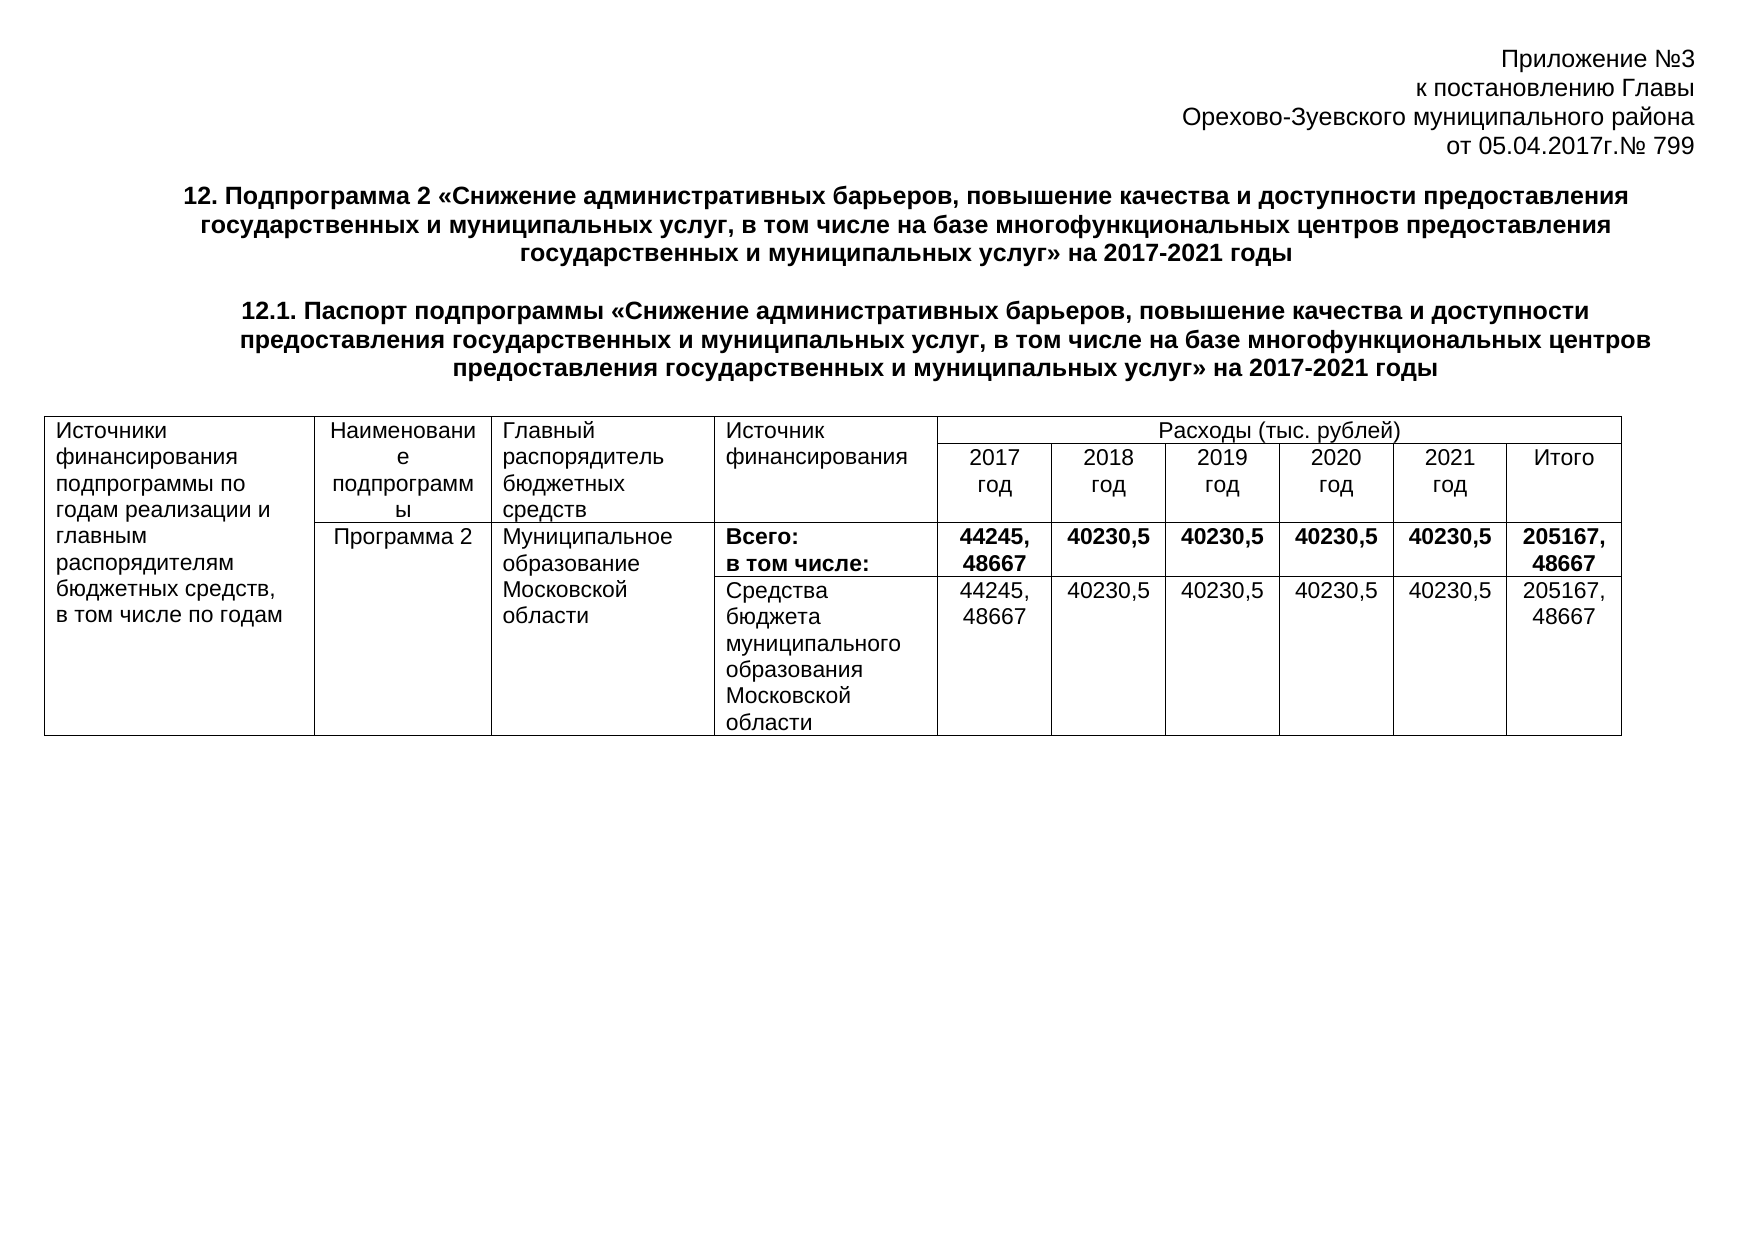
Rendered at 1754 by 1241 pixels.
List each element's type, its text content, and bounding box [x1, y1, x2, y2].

table_header Главный распорядитель бюджетных средств [492, 417, 714, 522]
table_cell 2017 год [938, 444, 1051, 522]
table_cell 40230,5 [1394, 523, 1506, 576]
table_cell 44245, 48667 [938, 523, 1051, 576]
table_cell 40230,5 [1166, 523, 1279, 576]
text к постановлению Главы [118, 73, 1695, 102]
table_cell 44245, 48667 [938, 577, 1051, 735]
table_header Расходы (тыс. рублей) [938, 417, 1621, 443]
table_cell 205167,48667 [1507, 577, 1621, 735]
table_cell 2020 год [1280, 444, 1393, 522]
table_cell Всего: в том числе: [715, 523, 937, 576]
table_cell 40230,5 [1280, 577, 1393, 735]
table_header Наименование подпрограммы [315, 417, 491, 522]
table_cell Муниципальное образование Московской области [492, 523, 714, 735]
table_cell Итого [1507, 444, 1621, 522]
text Приложение №3 [118, 44, 1695, 73]
table_cell 205167, 48667 [1507, 523, 1621, 576]
text от 05.04.2017г.№ 799 [118, 131, 1695, 159]
table_cell 40230,5 [1166, 577, 1279, 735]
text 12. Подпрограмма 2 «Снижение административных барьеров, повышение качества и доступности предоставления государственных и муниципальных услуг, в том числе на базе многофункциональных центров предоставления государственных и муниципальных услуг» на 2017-2021 годы [118, 181, 1695, 267]
table_header Источники финансирования подпрограммы по годам реализации и главным распорядителям бюджетных средств, в том числе по годам [45, 417, 314, 735]
table_cell 2021 год [1394, 444, 1506, 522]
table_cell 40230,5 [1052, 577, 1165, 735]
table_cell 2018 год [1052, 444, 1165, 522]
table_cell 40230,5 [1280, 523, 1393, 576]
table_cell Средства бюджета муниципального образования Московской области [715, 577, 937, 735]
table_cell Программа 2 [315, 523, 491, 735]
table_cell 40230,5 [1052, 523, 1165, 576]
text Орехово-Зуевского муниципального района [118, 102, 1695, 131]
table_cell 2019 год [1166, 444, 1279, 522]
table_header Источник финансирования [715, 417, 937, 522]
text 12.1. Паспорт подпрограммы «Снижение административных барьеров, повышение качества и доступности предоставления государственных и муниципальных услуг, в том числе на базе многофункциональных центров предоставления государственных и муниципальных услуг» на 2017-2021 годы [137, 296, 1695, 382]
table_cell 40230,5 [1394, 577, 1506, 735]
